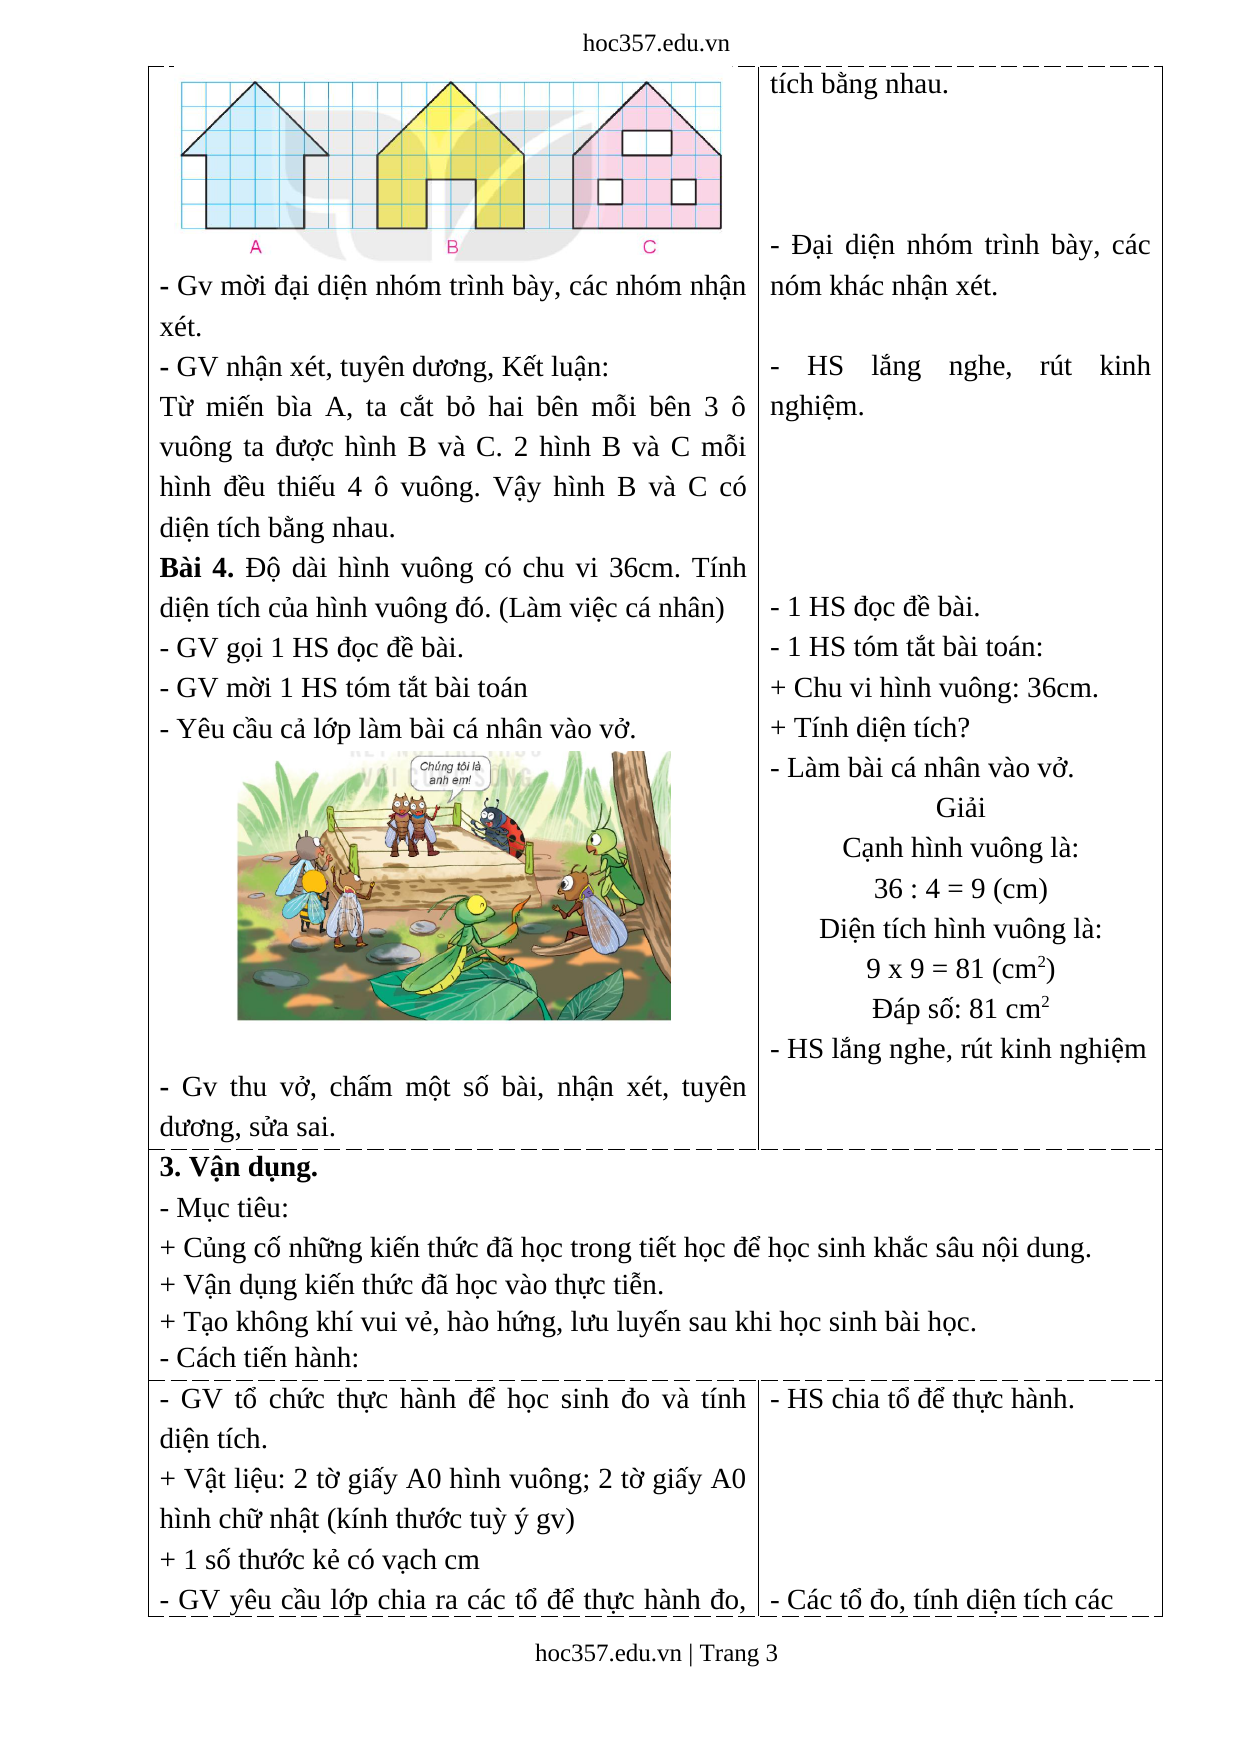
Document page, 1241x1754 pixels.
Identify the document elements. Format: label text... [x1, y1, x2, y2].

picture [174, 66, 733, 263]
picture [236, 751, 671, 1024]
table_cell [149, 1380, 758, 1616]
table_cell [759, 1380, 1162, 1616]
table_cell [149, 66, 758, 1148]
table_cell 3. Vận dụng. - Mục tiêu: + Củng cố những kiến thức đã học trong tiết học để học sinh khắc sâu nội dung. + Vận dụng kiến thức đã học vào thực tiễn. + Tạo không khí vui vẻ, hào hứng, lưu luyến sau khi học sinh bài học. - Cách tiến hành: [149, 1149, 1162, 1380]
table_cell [759, 66, 1162, 1148]
